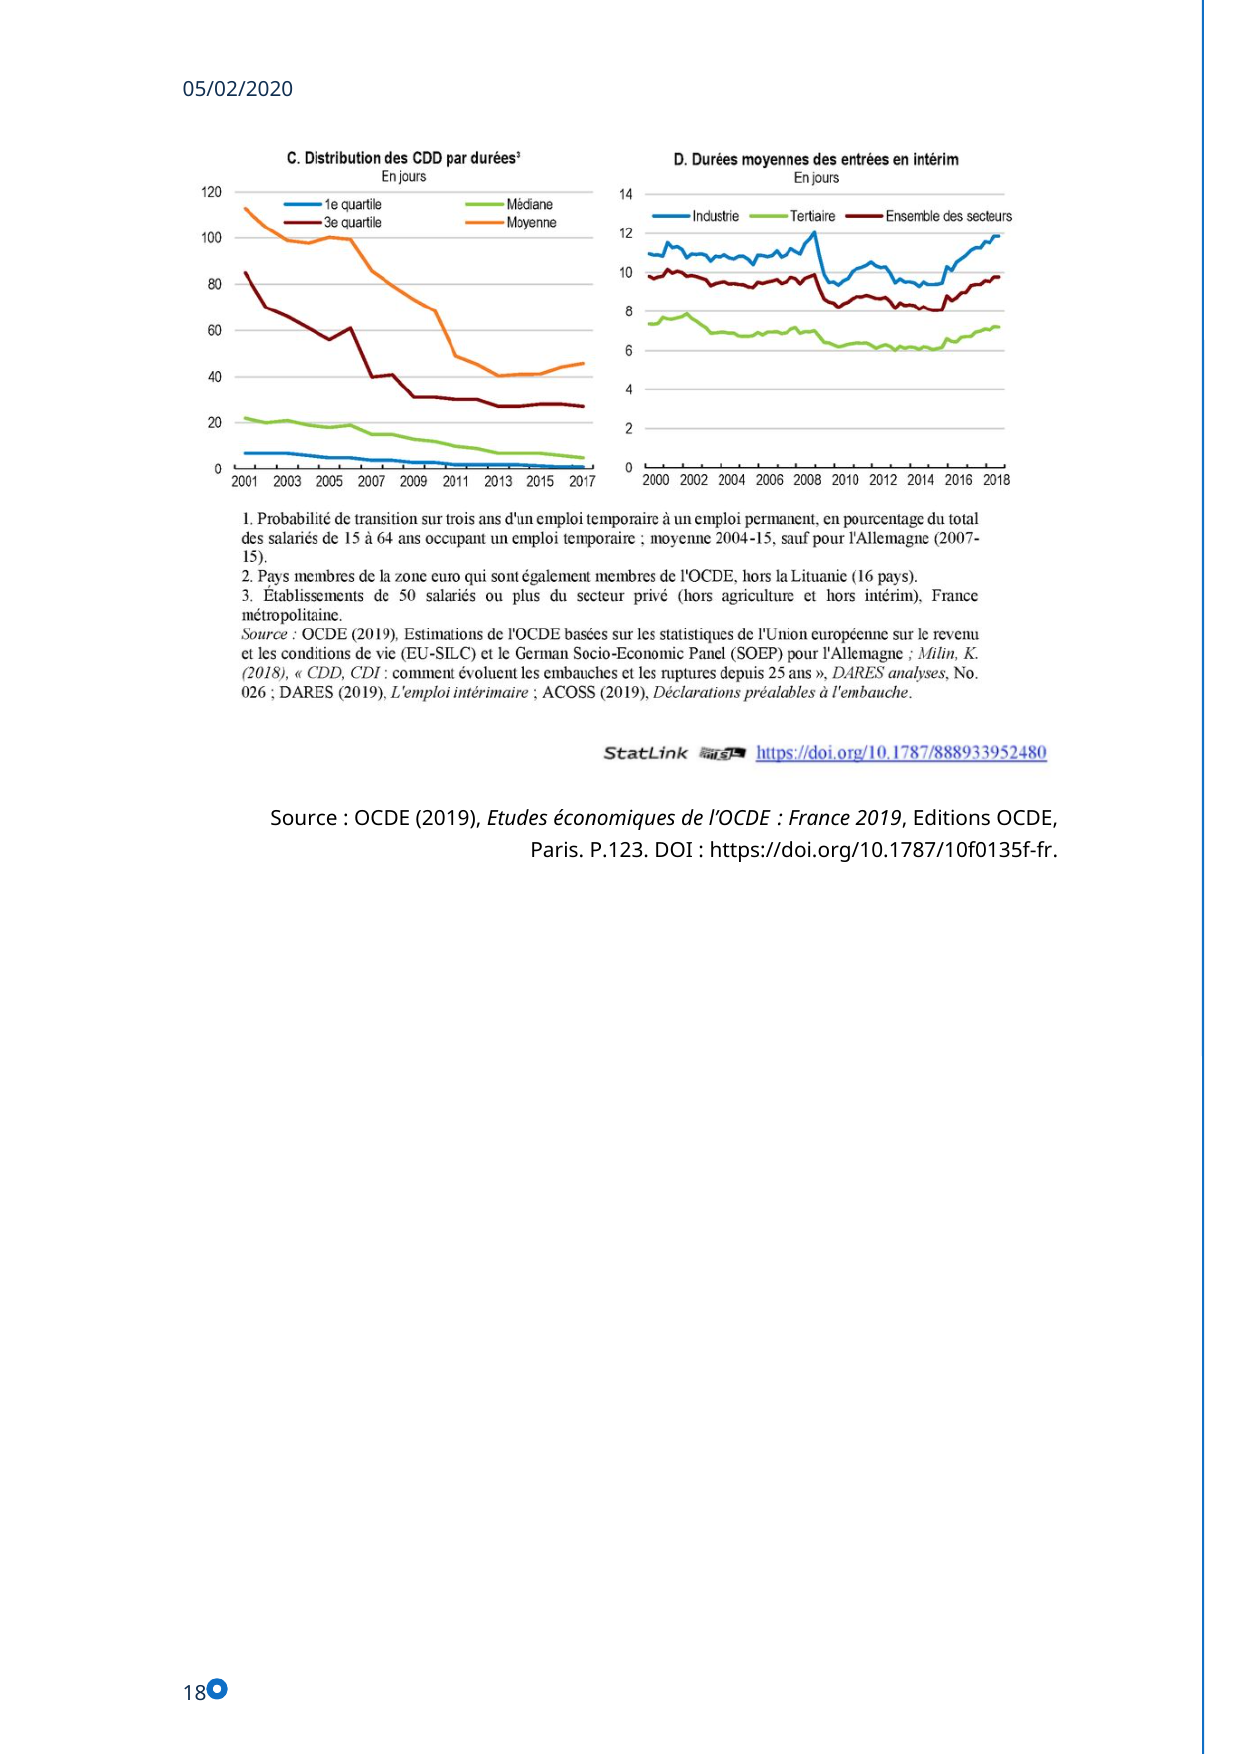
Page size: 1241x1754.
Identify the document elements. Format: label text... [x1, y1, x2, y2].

picture [601, 733, 1058, 778]
text Source : OCDE (2019), Etudes économiques de l’OCDE : France 2019, Editions OCDE, Paris. P.123. DOI : https://doi.org/10.1787/10f0135f-fr. [220, 803, 1058, 864]
picture [182, 150, 1058, 709]
